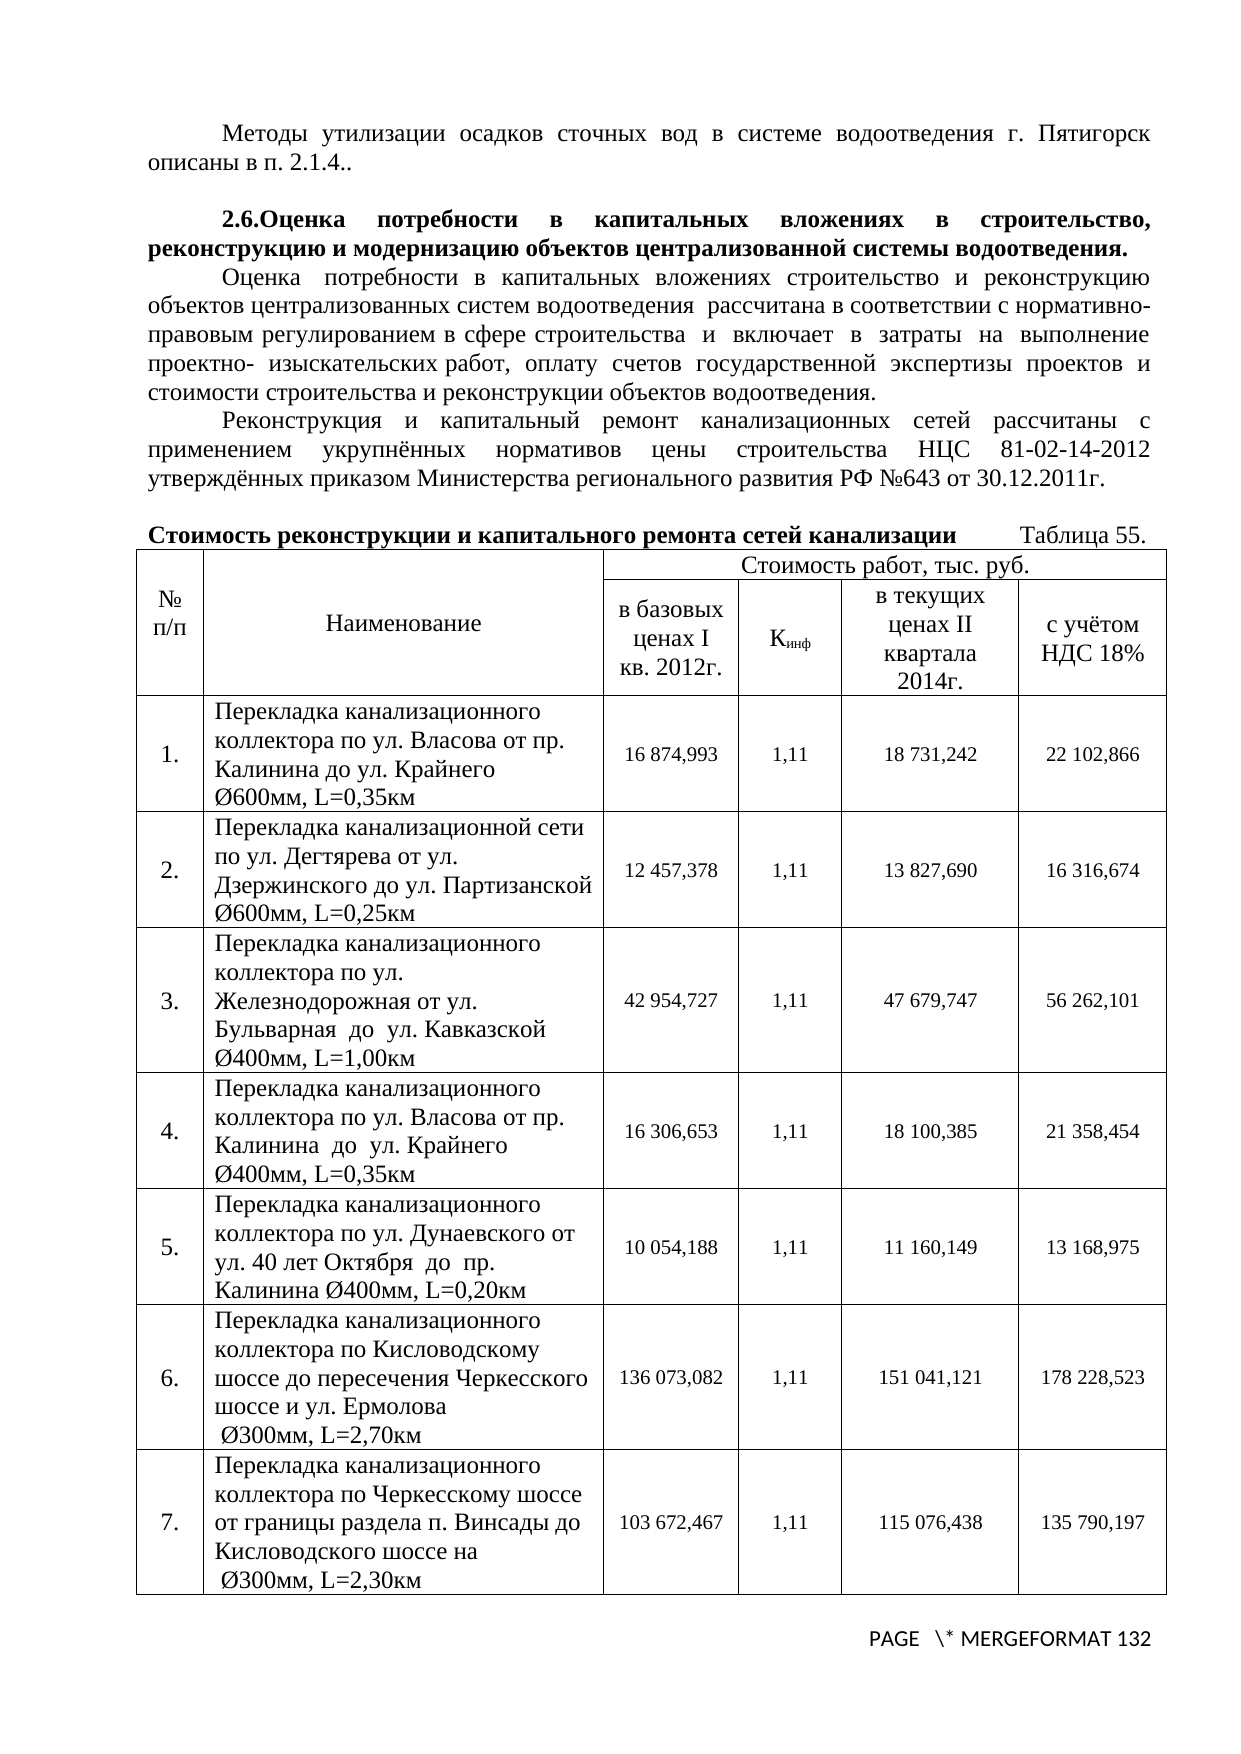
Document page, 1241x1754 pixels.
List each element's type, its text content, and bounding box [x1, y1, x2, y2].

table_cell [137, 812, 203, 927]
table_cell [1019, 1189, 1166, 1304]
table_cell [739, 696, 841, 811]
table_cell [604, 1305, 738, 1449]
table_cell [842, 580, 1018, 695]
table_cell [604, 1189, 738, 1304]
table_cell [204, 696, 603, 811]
text Стоимость реконструкции и капитального ремонта сетей канализации Таблица 55. [148, 521, 1152, 549]
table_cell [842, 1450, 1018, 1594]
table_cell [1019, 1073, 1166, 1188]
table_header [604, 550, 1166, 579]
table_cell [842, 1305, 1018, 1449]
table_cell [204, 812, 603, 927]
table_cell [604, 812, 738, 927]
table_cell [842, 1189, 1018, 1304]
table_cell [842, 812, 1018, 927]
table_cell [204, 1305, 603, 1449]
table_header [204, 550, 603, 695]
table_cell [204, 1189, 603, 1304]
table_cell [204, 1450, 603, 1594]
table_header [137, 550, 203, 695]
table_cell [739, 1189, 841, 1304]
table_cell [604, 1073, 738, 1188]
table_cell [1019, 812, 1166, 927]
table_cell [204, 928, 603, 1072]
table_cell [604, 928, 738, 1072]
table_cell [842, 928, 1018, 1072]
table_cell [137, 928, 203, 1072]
text Реконструкция и капитальный ремонт канализационных сетей рассчитаны с применением укрупнённых нормативов цены строительства НЦС 81-02-14-2012 утверждённых приказом Министерства регионального развития РФ №643 от 30.12.2011г. [148, 406, 1152, 492]
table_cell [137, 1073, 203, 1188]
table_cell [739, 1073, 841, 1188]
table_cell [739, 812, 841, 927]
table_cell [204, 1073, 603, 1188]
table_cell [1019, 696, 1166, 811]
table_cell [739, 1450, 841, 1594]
text Оценка потребности в капитальных вложениях строительство и реконструкцию объектов централизованных систем водоотведения рассчитана в соответствии с нормативно-правовым регулированием в сфере строительства и включает в затраты на выполнение проектно- изыскательских работ, оплату счетов государственной экспертизы проектов и стоимости строительства и реконструкции объектов водоотведения. [148, 262, 1152, 406]
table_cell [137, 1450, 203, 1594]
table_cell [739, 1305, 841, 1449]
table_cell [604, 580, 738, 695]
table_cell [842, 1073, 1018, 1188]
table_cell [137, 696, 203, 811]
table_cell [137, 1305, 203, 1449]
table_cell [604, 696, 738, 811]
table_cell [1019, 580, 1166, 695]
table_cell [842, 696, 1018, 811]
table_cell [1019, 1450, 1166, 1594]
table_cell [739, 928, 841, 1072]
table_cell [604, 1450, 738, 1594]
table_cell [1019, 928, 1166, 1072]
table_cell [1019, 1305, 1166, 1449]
text Методы утилизации осадков сточных вод в системе водоотведения г. Пятигорск описаны в п. 2.1.4.. [148, 118, 1152, 176]
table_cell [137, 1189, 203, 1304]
text 2.6.Оценка потребности в капитальных вложениях в строительство, реконструкцию и модернизацию объектов централизованной системы водоотведения. [148, 204, 1152, 262]
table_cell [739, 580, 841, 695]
